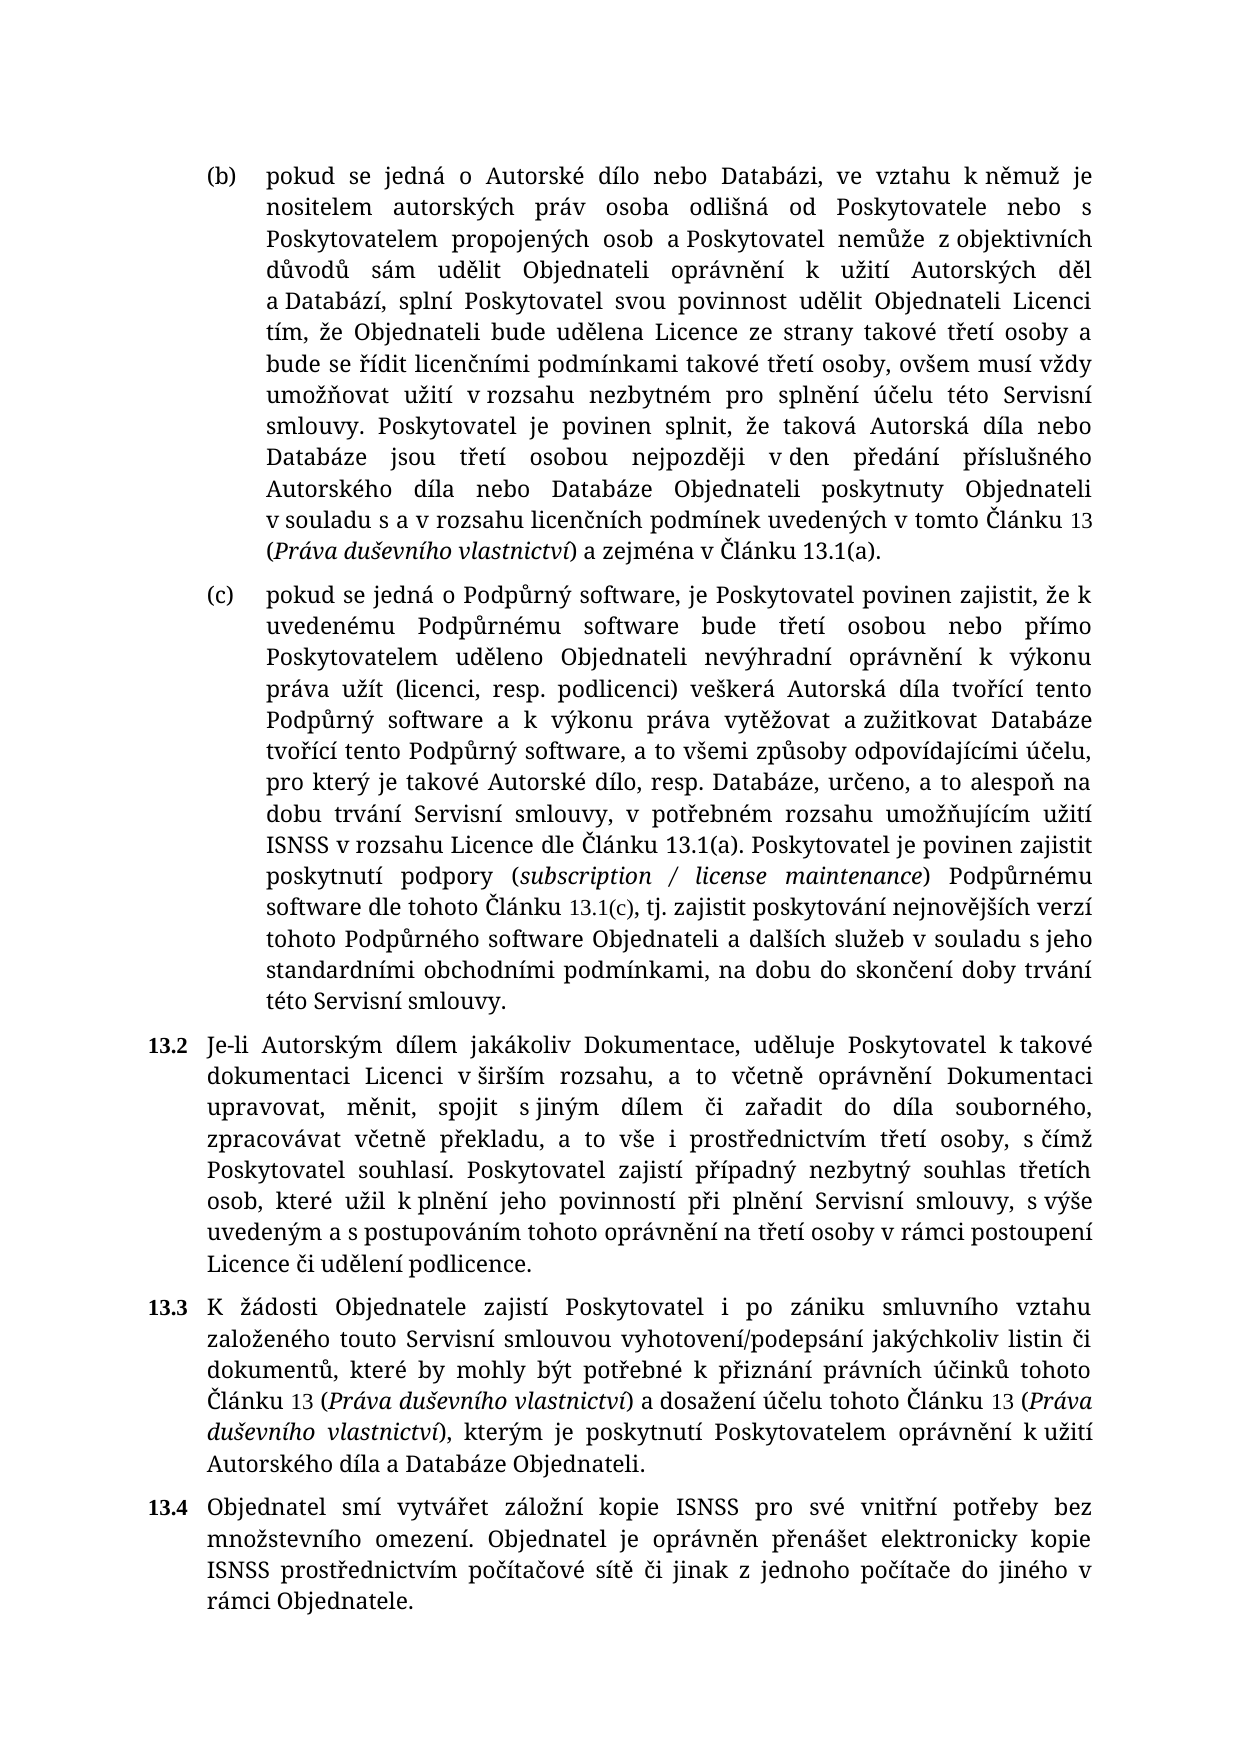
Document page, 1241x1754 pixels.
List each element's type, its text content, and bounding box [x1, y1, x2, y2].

list Objednatel smí vytvářet záložní kopie ISNSS pro své vnitřní potřeby bez množstevního omezení. Objednatel je oprávněn přenášet elektronicky kopie ISNSS prostřednictvím počítačové sítě či jinak z jednoho počítače do jiného v rámci Objednatele. [148, 1491, 1093, 1616]
list K žádosti Objednatele zajistí Poskytovatel i po zániku smluvního vztahu založeného touto Servisní smlouvou vyhotovení/podepsání jakýchkoliv listin či dokumentů, které by mohly být potřebné k přiznání právních účinků tohoto Článku 13 (Práva duševního vlastnictví) a dosažení účelu tohoto Článku 13 (Práva duševního vlastnictví), kterým je poskytnutí Poskytovatelem oprávnění k užití Autorského díla a Databáze Objednateli. [148, 1291, 1093, 1479]
list Je-li Autorským dílem jakákoliv Dokumentace, uděluje Poskytovatel k takové dokumentaci Licenci v širším rozsahu, a to včetně oprávnění Dokumentaci upravovat, měnit, spojit s jiným dílem či zařadit do díla souborného, zpracovávat včetně překladu, a to vše i prostřednictvím třetí osoby, s čímž Poskytovatel souhlasí. Poskytovatel zajistí případný nezbytný souhlas třetích osob, které užil k plnění jeho povinností při plnění Servisní smlouvy, s výše uvedeným a s postupováním tohoto oprávnění na třetí osoby v rámci postoupení Licence či udělení podlicence. [148, 1029, 1093, 1279]
list pokud se jedná o Podpůrný software, je Poskytovatel povinen zajistit, že k uvedenému Podpůrnému software bude třetí osobou nebo přímo Poskytovatelem uděleno Objednateli nevýhradní oprávnění k výkonu práva užít (licenci, resp. podlicenci) veškerá Autorská díla tvořící tento Podpůrný software a k výkonu práva vytěžovat a zužitkovat Databáze tvořící tento Podpůrný software, a to všemi způsoby odpovídajícími účelu, pro který je takové Autorské dílo, resp. Databáze, určeno, a to alespoň na dobu trvání Servisní smlouvy, v potřebném rozsahu umožňujícím užití ISNSS v rozsahu Licence dle Článku 13.1(a). Poskytovatel je povinen zajistit poskytnutí podpory (subscription / license maintenance) Podpůrnému software dle tohoto Článku 13.1(c), tj. zajistit poskytování nejnovějších verzí tohoto Podpůrného software Objednateli a dalších služeb v souladu s jeho standardními obchodními podmínkami, na dobu do skončení doby trvání této Servisní smlouvy. [207, 579, 1093, 1016]
list pokud se jedná o Autorské dílo nebo Databázi, ve vztahu k němuž je nositelem autorských práv osoba odlišná od Poskytovatele nebo s Poskytovatelem propojených osob a Poskytovatel nemůže z objektivních důvodů sám udělit Objednateli oprávnění k užití Autorských děl a Databází, splní Poskytovatel svou povinnost udělit Objednateli Licenci tím, že Objednateli bude udělena Licence ze strany takové třetí osoby a bude se řídit licenčními podmínkami takové třetí osoby, ovšem musí vždy umožňovat užití v rozsahu nezbytném pro splnění účelu této Servisní smlouvy. Poskytovatel je povinen splnit, že taková Autorská díla nebo Databáze jsou třetí osobou nejpozději v den předání příslušného Autorského díla nebo Databáze Objednateli poskytnuty Objednateli v souladu s a v rozsahu licenčních podmínek uvedených v tomto Článku 13 (Práva duševního vlastnictví) a zejména v Článku 13.1(a). [207, 160, 1093, 566]
